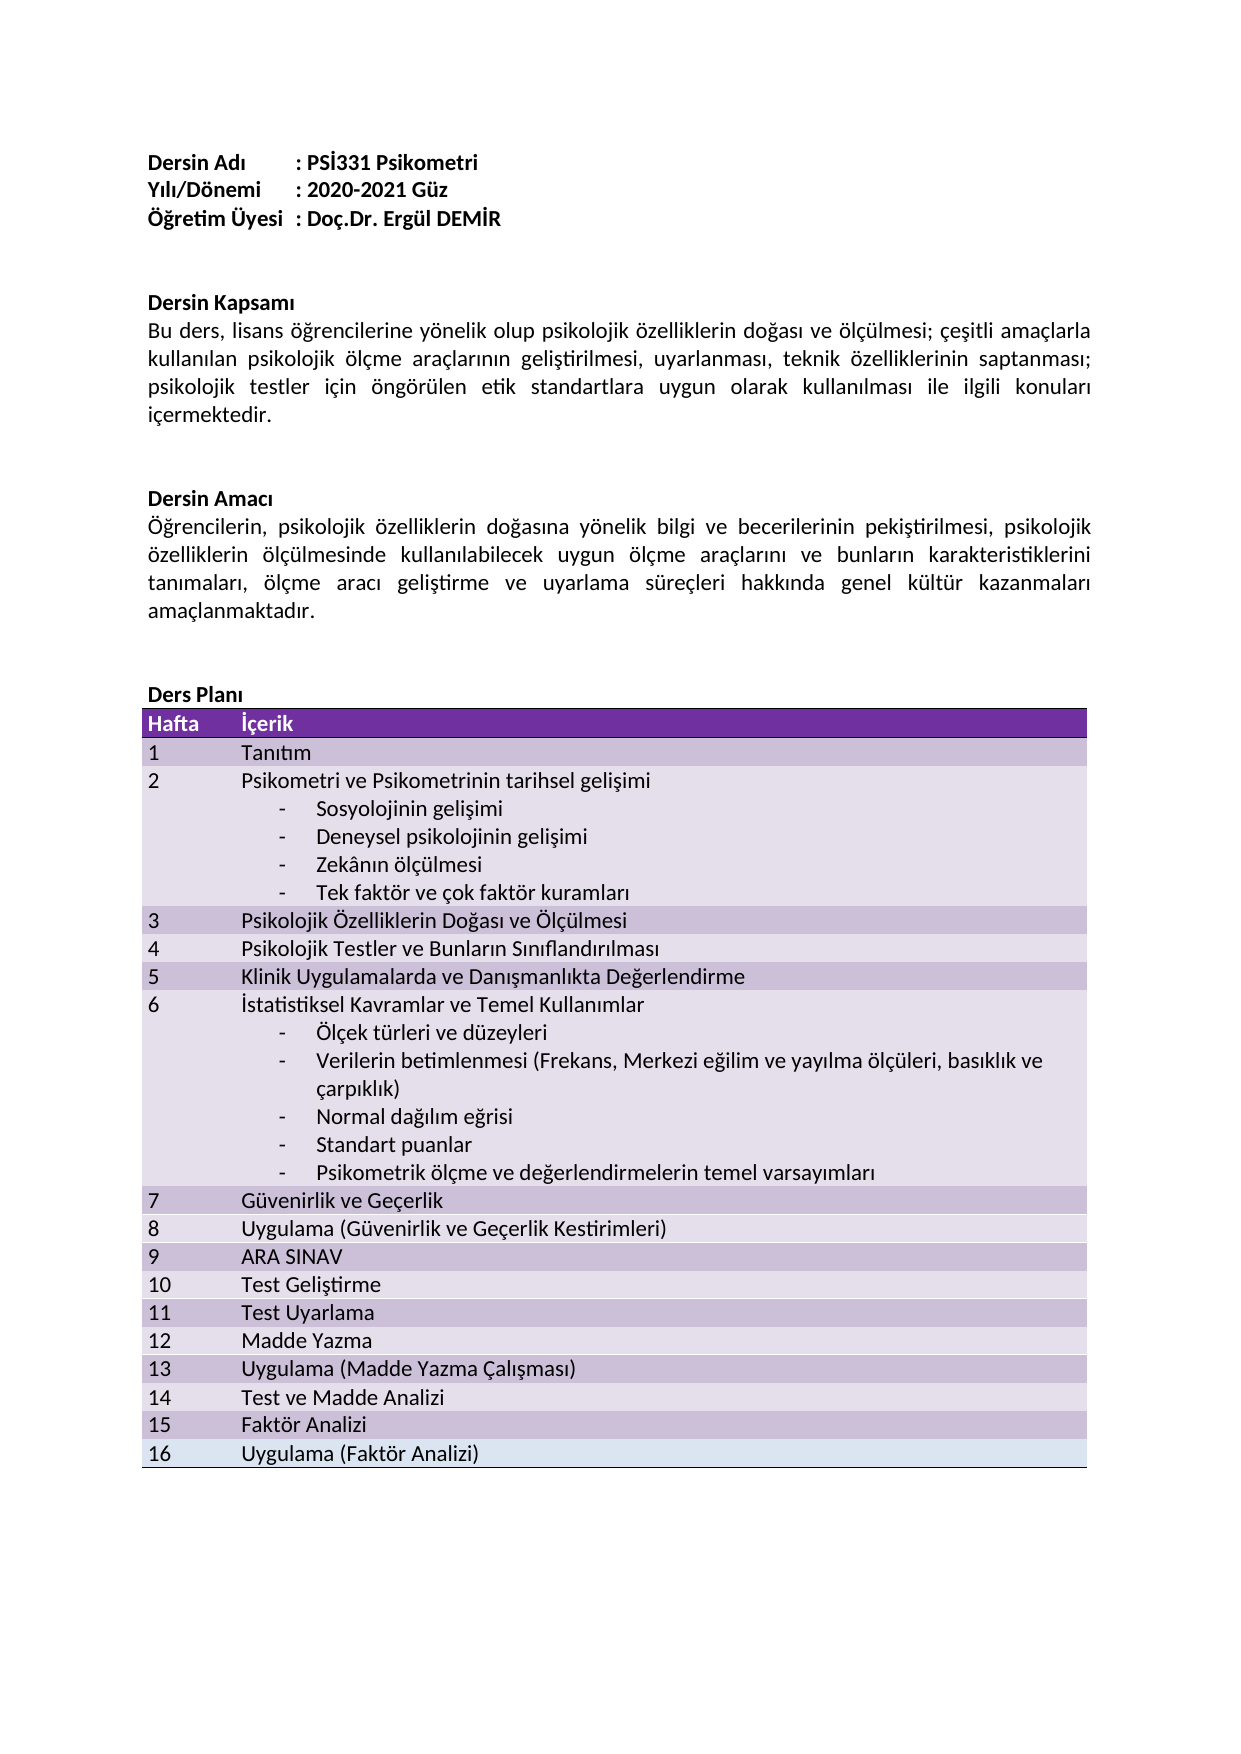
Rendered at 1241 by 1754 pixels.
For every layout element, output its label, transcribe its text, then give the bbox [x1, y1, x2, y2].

table_cell 3 [142, 906, 235, 934]
table_cell Güvenirlik ve Geçerlik [235, 1186, 1087, 1214]
table_cell Klinik Uygulamalarda ve Danışmanlıkta Değerlendirme [235, 962, 1087, 990]
text Bu ders, lisans öğrencilerine yönelik olup psikolojik özelliklerin doğası ve ölçülmesi; çeşitli amaçlarla kullanılan psikolojik ölçme araçlarının geliştirilmesi, uyarlanması, teknik özelliklerinin saptanması; psikolojik testler için öngörülen etik standartlara uygun olarak kullanılması ile ilgili konuları içermektedir. [148, 316, 1093, 428]
table_cell 10 [142, 1271, 235, 1298]
table_cell Uygulama (Madde Yazma Çalışması) [235, 1355, 1087, 1383]
table_cell Uygulama (Faktör Analizi) [235, 1439, 1087, 1467]
table_cell Tanıtım [235, 738, 1087, 766]
text Dersin Adı : PSİ331 Psikometri [148, 148, 1093, 176]
table_header İçerik [235, 709, 1087, 737]
table_cell 9 [142, 1243, 235, 1271]
table_cell Test Geliştirme [235, 1271, 1087, 1298]
table_cell 12 [142, 1327, 235, 1354]
table_header Hafta [142, 709, 235, 737]
text Dersin Amacı [148, 484, 1093, 512]
table_cell Faktör Analizi [235, 1411, 1087, 1439]
table_cell 1 [142, 738, 235, 766]
table_cell Madde Yazma [235, 1327, 1087, 1354]
table_cell 11 [142, 1299, 235, 1327]
text Dersin Kapsamı [148, 288, 1093, 316]
table_cell 14 [142, 1383, 235, 1411]
table_cell Psikolojik Testler ve Bunların Sınıflandırılması [235, 934, 1087, 962]
table_cell 5 [142, 962, 235, 990]
table_cell Test ve Madde Analizi [235, 1383, 1087, 1411]
text Ders Planı [148, 680, 1093, 708]
table_cell 13 [142, 1355, 235, 1383]
table_cell 8 [142, 1215, 235, 1242]
table_cell ARA SINAV [235, 1243, 1087, 1271]
table_cell 2 [142, 766, 235, 906]
table_cell 7 [142, 1186, 235, 1214]
table_cell Uygulama (Güvenirlik ve Geçerlik Kestirimleri) [235, 1215, 1087, 1242]
table_cell Psikolojik Özelliklerin Doğası ve Ölçülmesi [235, 906, 1087, 934]
table_cell 4 [142, 934, 235, 962]
table_cell 6 [142, 990, 235, 1186]
table_cell İstatistiksel Kavramlar ve Temel Kullanımlar Ölçek türleri ve düzeyleri Verilerin betimlenmesi (Frekans, Merkezi eğilim ve yayılma ölçüleri, basıklık ve çarpıklık) Normal dağılım eğrisi Standart puanlar Psikometrik ölçme ve değerlendirmelerin temel varsayımları [235, 990, 1087, 1186]
text Öğretim Üyesi : Doç.Dr. Ergül DEMİR [148, 204, 1093, 232]
table_cell 16 [142, 1439, 235, 1467]
table_cell 15 [142, 1411, 235, 1439]
table_cell Psikometri ve Psikometrinin tarihsel gelişimi Sosyolojinin gelişimi Deneysel psikolojinin gelişimi Zekânın ölçülmesi Tek faktör ve çok faktör kuramları [235, 766, 1087, 906]
text Öğrencilerin, psikolojik özelliklerin doğasına yönelik bilgi ve becerilerinin pekiştirilmesi, psikolojik özelliklerin ölçülmesinde kullanılabilecek uygun ölçme araçlarını ve bunların karakteristiklerini tanımaları, ölçme aracı geliştirme ve uyarlama süreçleri hakkında genel kültür kazanmaları amaçlanmaktadır. [148, 512, 1093, 624]
text Yılı/Dönemi : 2020-2021 Güz [148, 176, 1093, 204]
table_cell Test Uyarlama [235, 1299, 1087, 1327]
